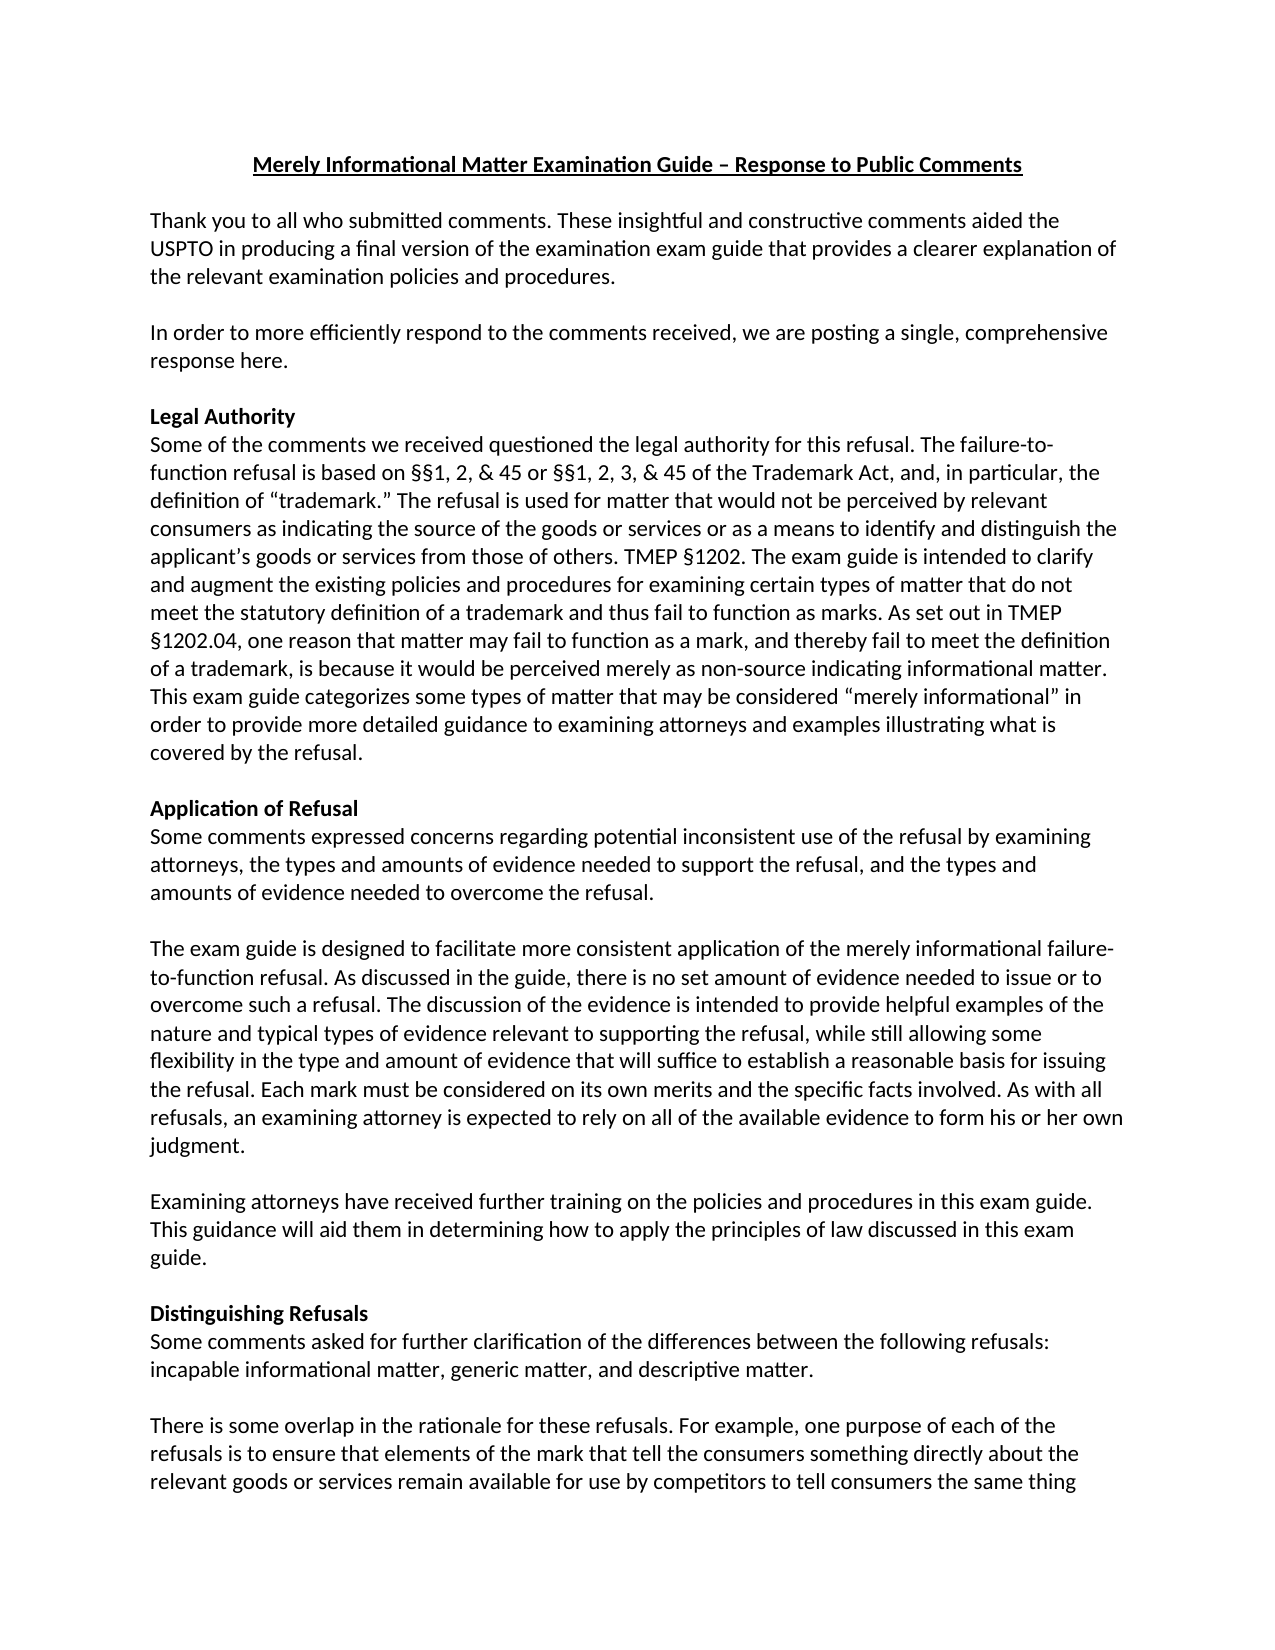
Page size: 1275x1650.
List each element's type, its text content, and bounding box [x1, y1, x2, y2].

text Thank you to all who submitted comments. These insightful and constructive comments aided the USPTO in producing a final version of the examination exam guide that provides a clearer explanation of the relevant examination policies and procedures. [150, 206, 1125, 290]
text Legal Authority [150, 402, 1125, 430]
text Examining attorneys have received further training on the policies and procedures in this exam guide. This guidance will aid them in determining how to apply the principles of law discussed in this exam guide. [150, 1187, 1125, 1271]
text Distinguishing Refusals [150, 1299, 1125, 1327]
text In order to more efficiently respond to the comments received, we are posting a single, comprehensive response here. [150, 318, 1125, 374]
text Some comments expressed concerns regarding potential inconsistent use of the refusal by examining attorneys, the types and amounts of evidence needed to support the refusal, and the types and amounts of evidence needed to overcome the refusal. [150, 822, 1125, 907]
text The exam guide is designed to facilitate more consistent application of the merely informational failure-to-function refusal. As discussed in the guide, there is no set amount of evidence needed to issue or to overcome such a refusal. The discussion of the evidence is intended to provide helpful examples of the nature and typical types of evidence relevant to supporting the refusal, while still allowing some flexibility in the type and amount of evidence that will suffice to establish a reasonable basis for issuing the refusal. Each mark must be considered on its own merits and the specific facts involved. As with all refusals, an examining attorney is expected to rely on all of the available evidence to form his or her own judgment. [150, 934, 1125, 1159]
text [150, 1411, 1125, 1495]
text Application of Refusal [150, 794, 1125, 822]
text Some of the comments we received questioned the legal authority for this refusal. The failure-to-function refusal is based on §§1, 2, & 45 or §§1, 2, 3, & 45 of the Trademark Act, and, in particular, the definition of “trademark.” The refusal is used for matter that would not be perceived by relevant consumers as indicating the source of the goods or services or as a means to identify and distinguish the applicant’s goods or services from those of others. TMEP §1202. The exam guide is intended to clarify and augment the existing policies and procedures for examining certain types of matter that do not meet the statutory definition of a trademark and thus fail to function as marks. As set out in TMEP §1202.04, one reason that matter may fail to function as a mark, and thereby fail to meet the definition of a trademark, is because it would be perceived merely as non-source indicating informational matter. This exam guide categorizes some types of matter that may be considered “merely informational” in order to provide more detailed guidance to examining attorneys and examples illustrating what is covered by the refusal. [150, 430, 1125, 766]
text Merely Informational Matter Examination Guide – Response to Public Comments [150, 150, 1125, 178]
text Some comments asked for further clarification of the differences between the following refusals: incapable informational matter, generic matter, and descriptive matter. [150, 1327, 1125, 1383]
